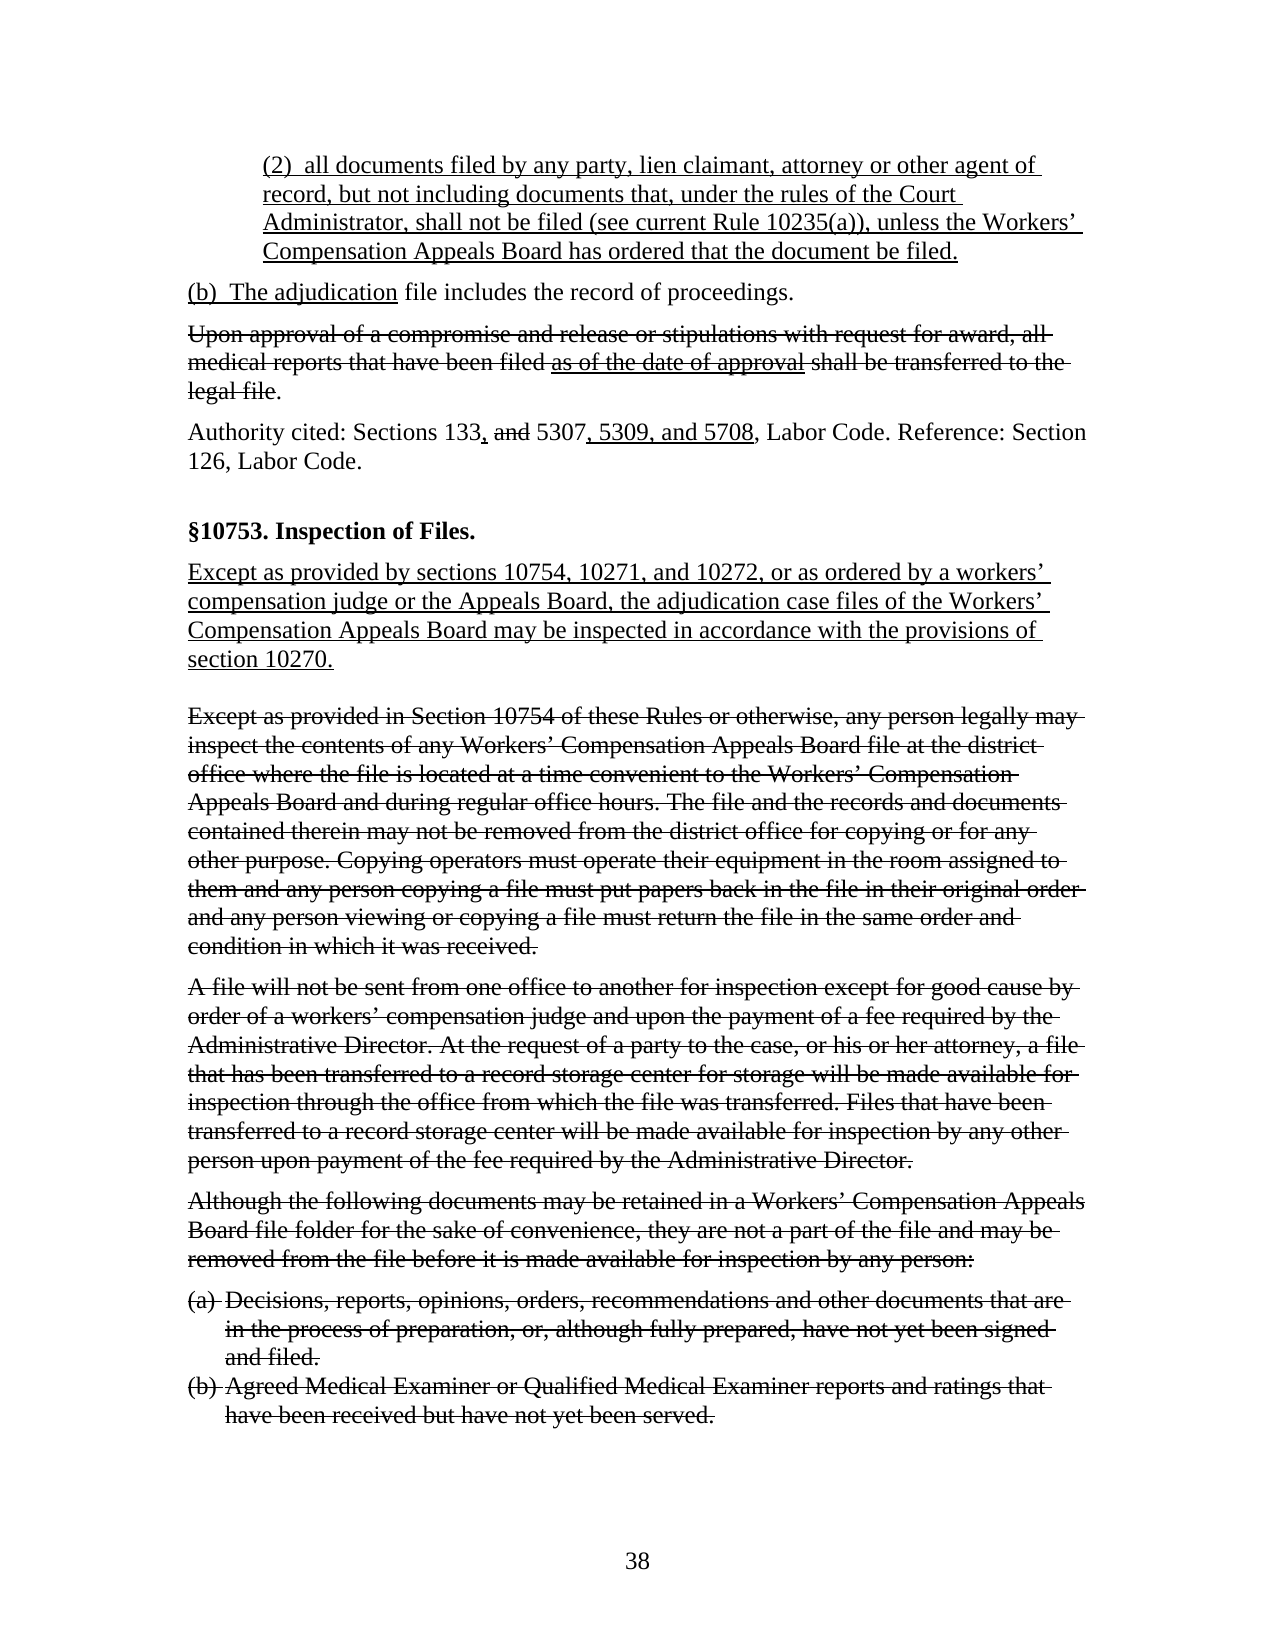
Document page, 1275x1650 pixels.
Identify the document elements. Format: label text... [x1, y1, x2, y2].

text (2) all documents filed by any party, lien claimant, attorney or other agent of record, but not including documents that, under the rules of the Court Administrator, shall not be filed (see current Rule 10235(a)), unless the Workers’ Compensation Appeals Board has ordered that the document be filed. [262, 150, 1087, 265]
text (b) The adjudication file includes the record of proceedings. [187, 277, 1087, 306]
text Except as provided in Section 10754 of these Rules or otherwise, any person legally may inspect the contents of any Workers’ Compensation Appeals Board file at the district office where the file is located at a time convenient to the Workers’ Compensation Appeals Board and during regular office hours. The file and the records and documents contained therein may not be removed from the district office for copying or for any other purpose. Copying operators must operate their equipment in the room assigned to them and any person copying a file must put papers back in the file in their original order and any person viewing or copying a file must return the file in the same order and condition in which it was received. [187, 701, 1087, 960]
text Upon approval of a compromise and release or stipulations with request for award, all medical reports that have been filed as of the date of approval shall be transferred to the legal file. [187, 319, 1087, 405]
text 126, Labor Code. [187, 446, 1087, 475]
text Although the following documents may be retained in a Workers’ Compensation Appeals Board file folder for the sake of convenience, they are not a part of the file and may be removed from the file before it is made available for inspection by any person: [187, 1186, 1087, 1272]
text §10753. Inspection of Files. [187, 516, 1087, 545]
list (a) Decisions, reports, opinions, orders, recommendations and other documents that are in the process of preparation, or, although fully prepared, have not yet been signed and filed. [187, 1285, 1087, 1371]
text Except as provided by sections 10754, 10271, and 10272, or as ordered by a workers’ compensation judge or the Appeals Board, the adjudication case files of the Workers’ Compensation Appeals Board may be inspected in accordance with the provisions of section 10270. [187, 557, 1087, 672]
text A file will not be sent from one office to another for inspection except for good cause by order of a workers’ compensation judge and upon the payment of a fee required by the Administrative Director. At the request of a party to the case, or his or her attorney, a file that has been transferred to a record storage center for storage will be made available for inspection through the office from which the file was transferred. Files that have been transferred to a record storage center will be made available for inspection by any other person upon payment of the fee required by the Administrative Director. [187, 972, 1087, 1174]
text Authority cited: Sections 133, and 5307, 5309, and 5708, Labor Code. Reference: Section [187, 417, 1087, 446]
list (b) Agreed Medical Examiner or Qualified Medical Examiner reports and ratings that have been received but have not yet been served. [187, 1371, 1087, 1429]
